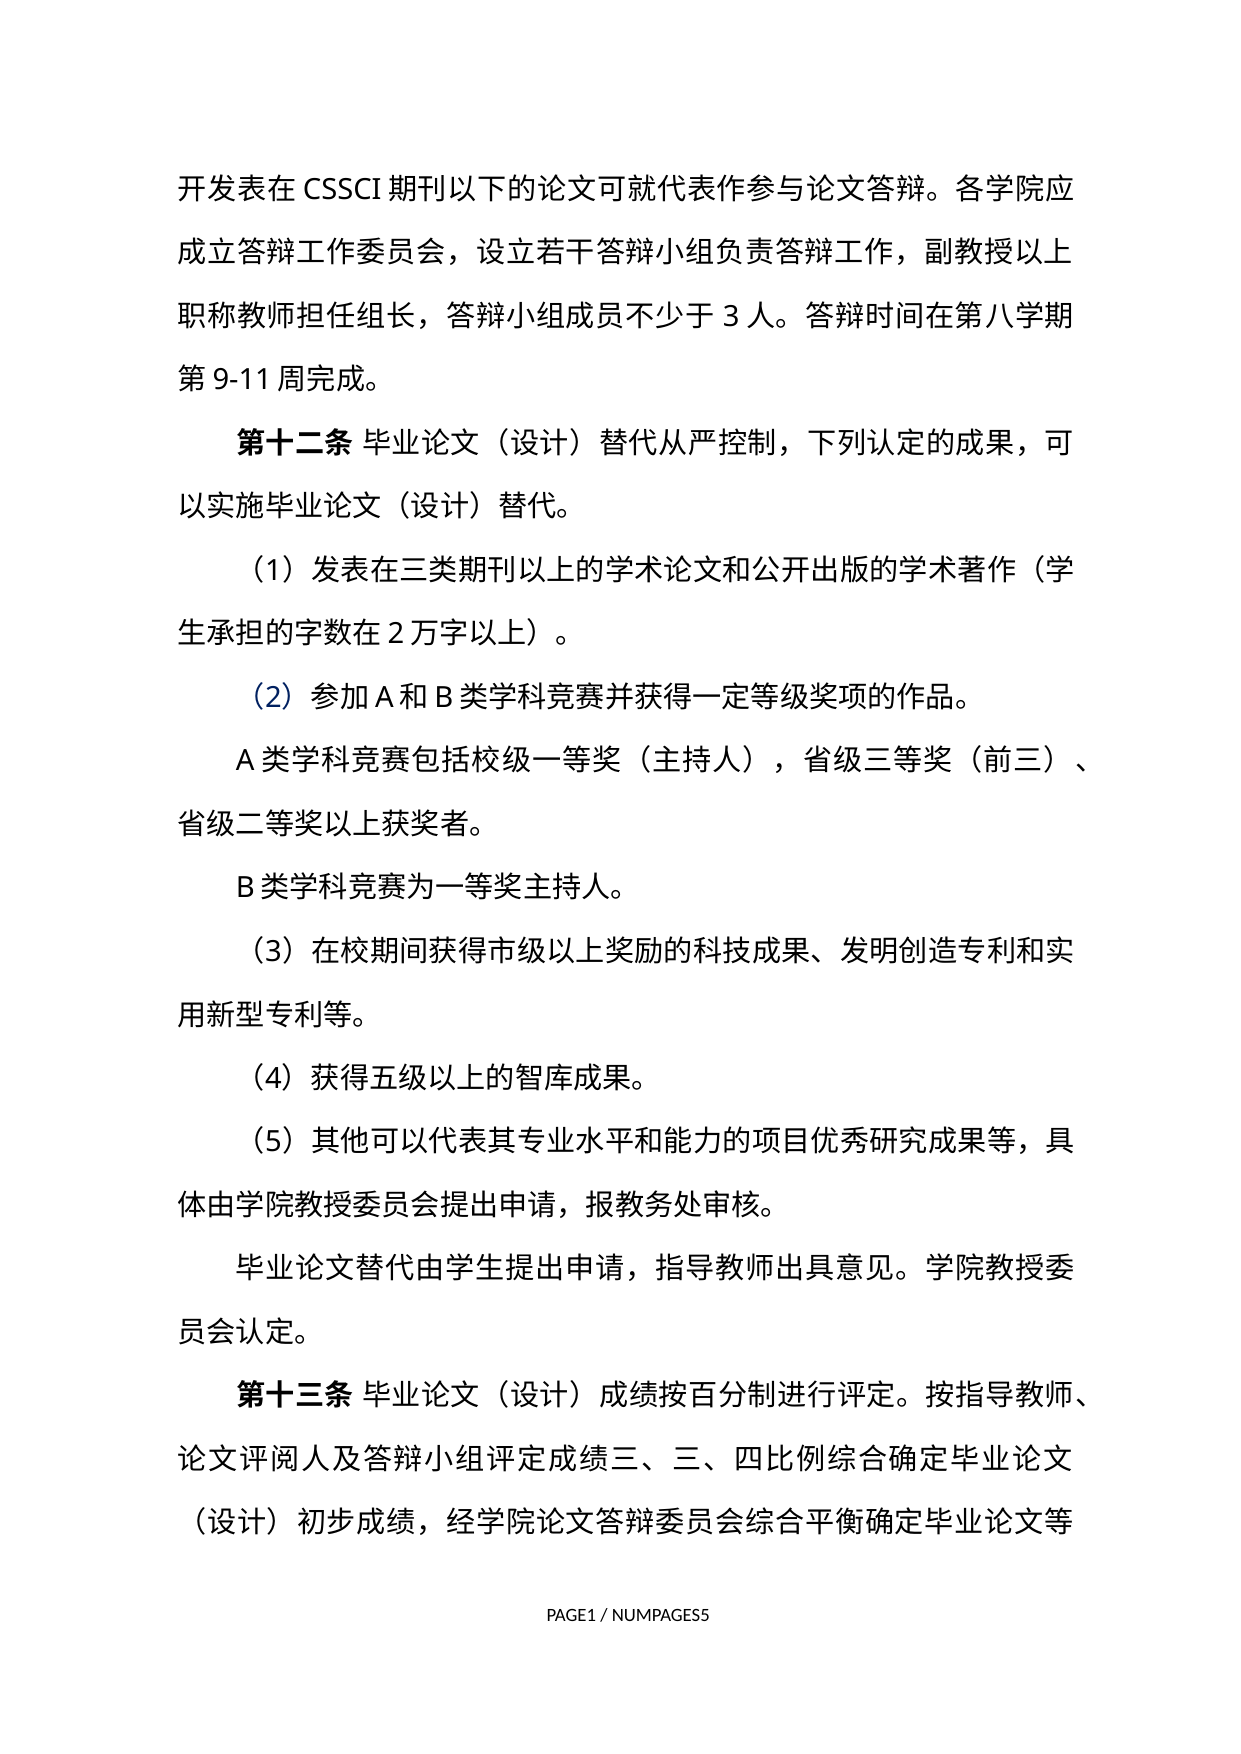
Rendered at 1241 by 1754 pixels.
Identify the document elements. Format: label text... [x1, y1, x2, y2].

text （5）其他可以代表其专业水平和能力的项目优秀研究成果等，具体由学院教授委员会提出申请，报教务处审核。 [177, 1118, 1075, 1224]
text （2）参加A和B类学科竞赛并获得一定等级奖项的作品。 [177, 673, 1075, 716]
text （1）发表在三类期刊以上的学术论文和公开出版的学术著作（学生承担的字数在2万字以上）。 [177, 546, 1075, 652]
text 第十二条 毕业论文（设计）替代从严控制，下列认定的成果，可以实施毕业论文（设计）替代。 [177, 419, 1075, 525]
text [177, 165, 1075, 398]
text 毕业论文替代由学生提出申请，指导教师出具意见。学院教授委员会认定。 [177, 1245, 1075, 1351]
text （3）在校期间获得市级以上奖励的科技成果、发明创造专利和实用新型专利等。 [177, 927, 1075, 1033]
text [177, 1372, 1075, 1541]
text A类学科竞赛包括校级一等奖（主持人），省级三等奖（前三）、省级二等奖以上获奖者。 [177, 737, 1075, 843]
text B类学科竞赛为一等奖主持人。 [177, 864, 1075, 906]
text （4）获得五级以上的智库成果。 [177, 1054, 1075, 1097]
